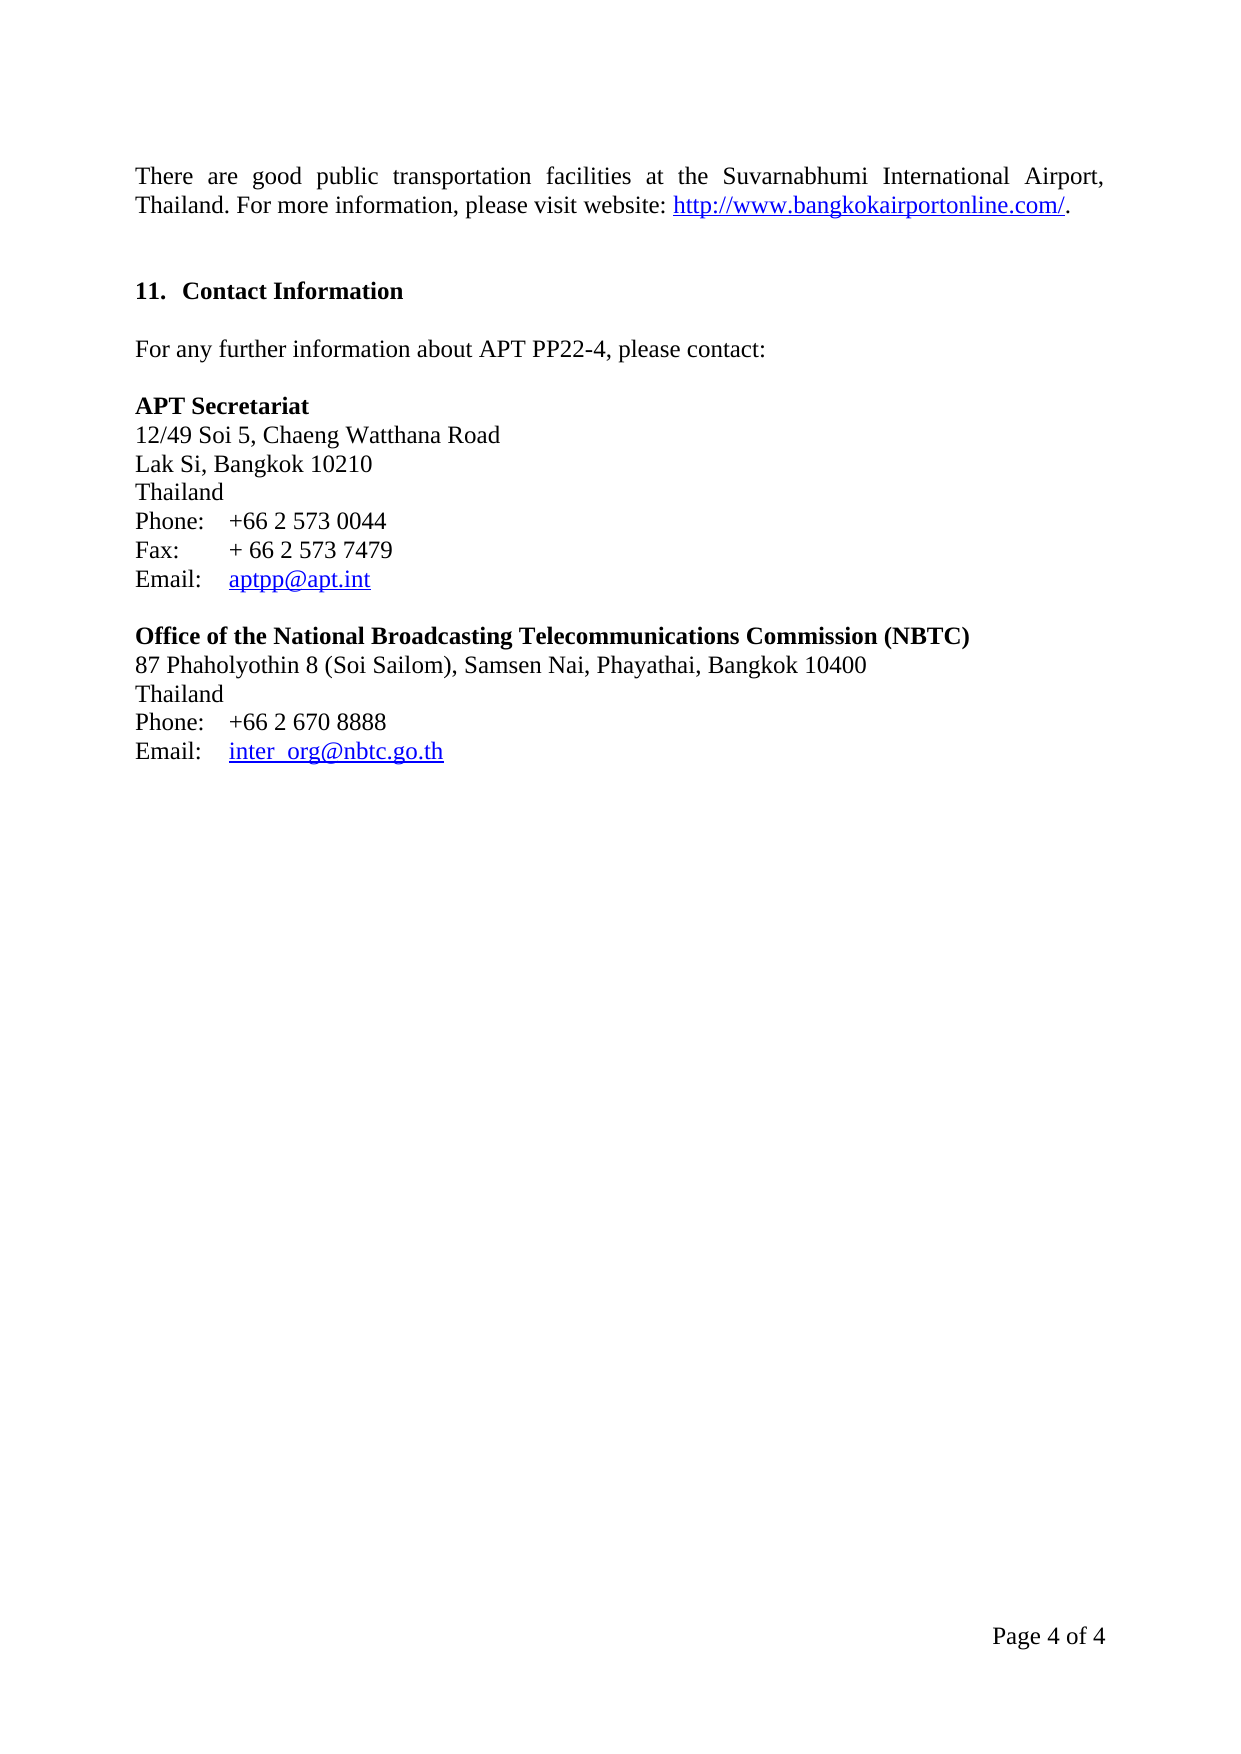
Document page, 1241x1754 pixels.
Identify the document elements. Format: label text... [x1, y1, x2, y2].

text Lak Si, Bangkok 10210 [135, 449, 1105, 477]
text For any further information about APT PP22-4, please contact: [135, 334, 1105, 362]
text Thailand [135, 679, 1105, 707]
text Fax: + 66 2 573 7479 [135, 535, 1105, 564]
text There are good public transportation facilities at the Suvarnabhumi International Airport, Thailand. For more information, please visit website: http://www.bangkokairportonline.com/. [135, 161, 1105, 219]
text 12/49 Soi 5, Chaeng Watthana Road [135, 420, 1105, 449]
text APT Secretariat [135, 391, 1105, 420]
text Email: aptpp@apt.int [135, 564, 1105, 592]
text Office of the National Broadcasting Telecommunications Commission (NBTC) [135, 621, 1105, 650]
list Contact Information [135, 276, 1105, 305]
text Email: inter_org@nbtc.go.th [135, 736, 1105, 765]
text Thailand [135, 477, 1105, 506]
text Phone: +66 2 573 0044 [135, 506, 1105, 535]
text 87 Phaholyothin 8 (Soi Sailom), Samsen Nai, Phayathai, Bangkok 10400 [135, 650, 1105, 679]
text Phone: +66 2 670 8888 [135, 707, 1105, 736]
